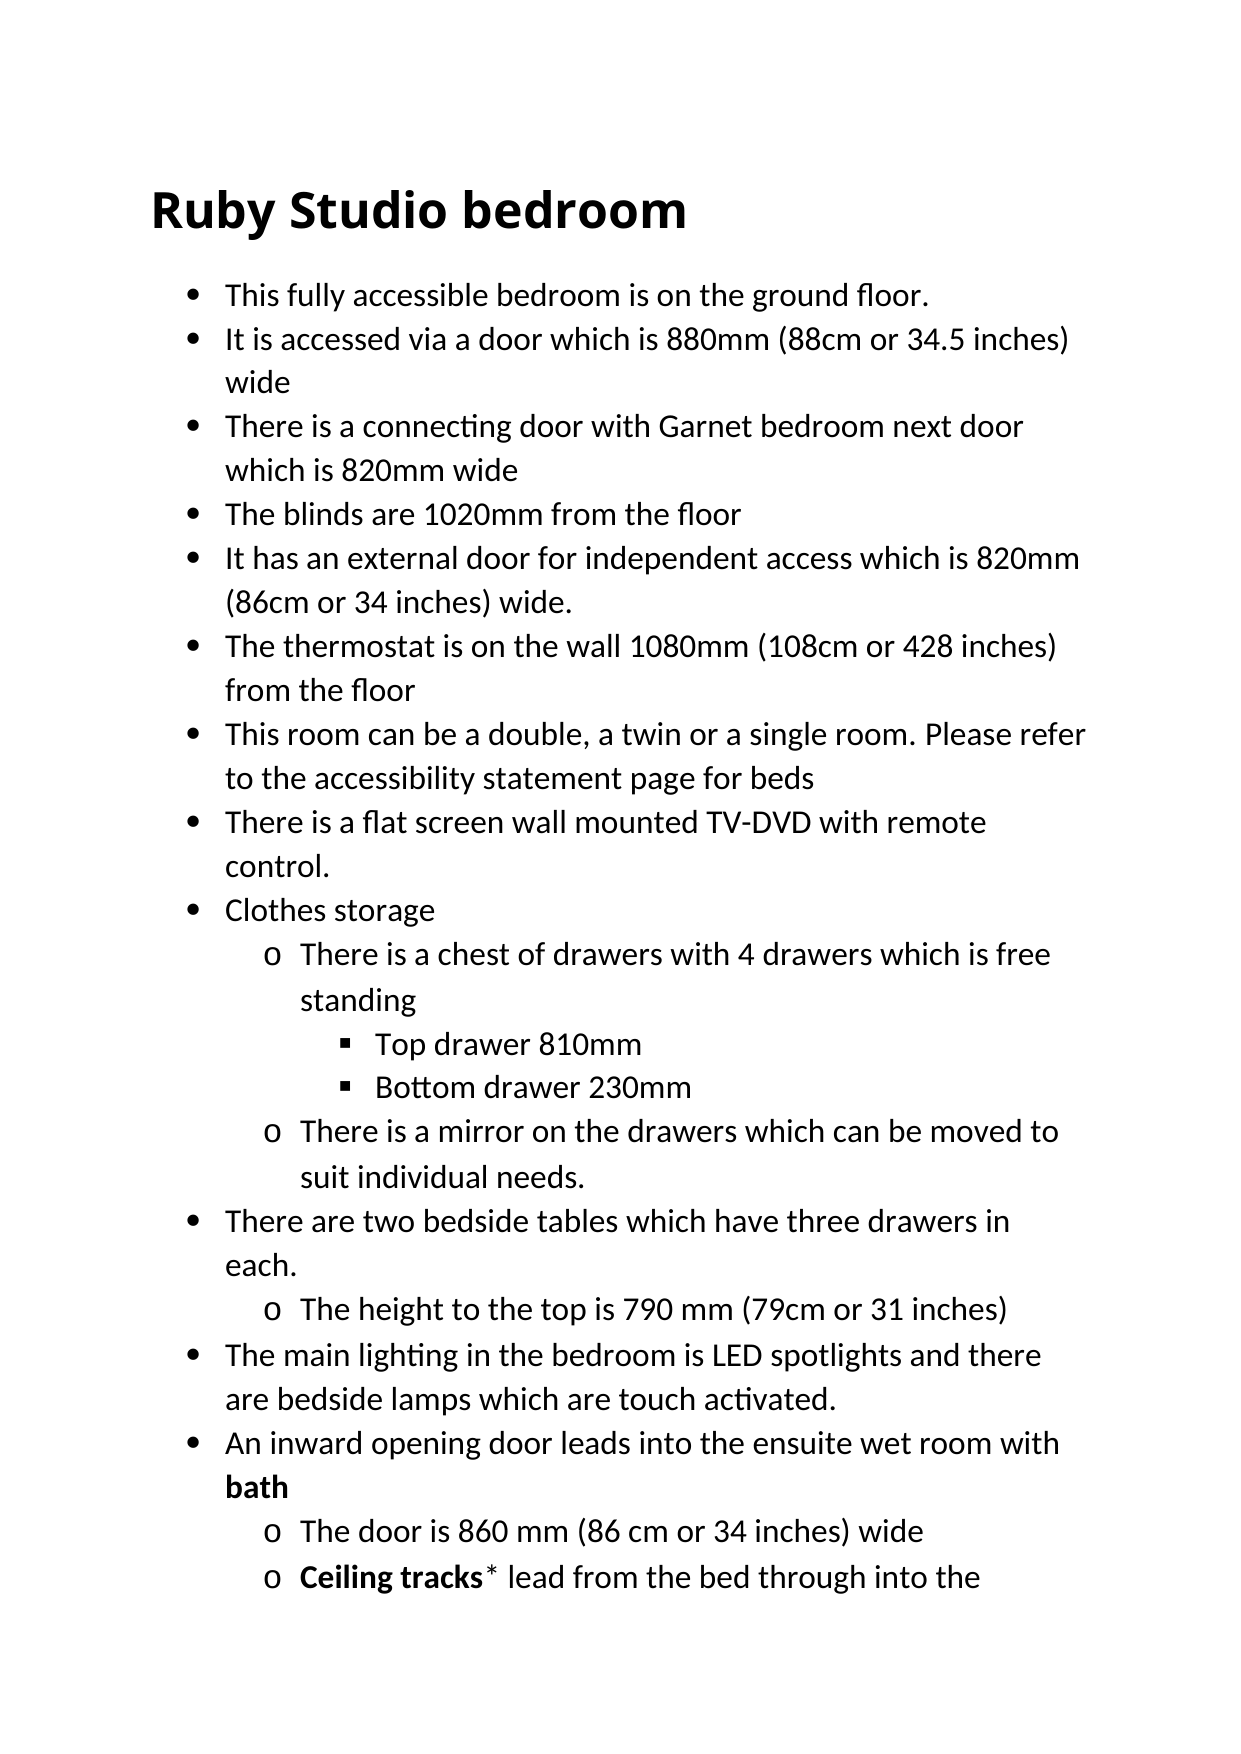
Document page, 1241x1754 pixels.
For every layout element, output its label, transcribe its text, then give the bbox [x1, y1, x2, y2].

list The height to the top is 790 mm (79cm or 31 inches) [262, 1288, 1090, 1331]
list The door is 860 mm (86 cm or 34 inches) wide [262, 1510, 1090, 1552]
list The blinds are 1020mm from the floor [187, 493, 1090, 534]
list The main lighting in the bedroom is LED spotlights and there are bedside lamps which are touch activated. [187, 1334, 1090, 1419]
list There is a mirror on the drawers which can be moved to suit individual needs. [262, 1111, 1090, 1197]
list There is a chest of drawers with 4 drawers which is free standing [262, 933, 1090, 1019]
list There is a flat screen wall mounted TV-DVD with remote control. [187, 801, 1090, 886]
list There is a connecting door with Garnet bedroom next door which is 820mm wide [187, 405, 1090, 490]
list Top drawer 810mm [337, 1023, 1090, 1063]
list There are two bedside tables which have three drawers in each. [187, 1200, 1090, 1285]
list This room can be a double, a twin or a single room. Please refer to the accessibility statement page for beds [187, 713, 1090, 798]
list An inward opening door leads into the ensuite wet room with bath [187, 1422, 1090, 1507]
subtitle Ruby Studio bedroom [150, 175, 1090, 243]
list It is accessed via a door which is 880mm (88cm or 34.5 inches) wide [187, 317, 1090, 402]
list This fully accessible bedroom is on the ground floor. [187, 273, 1090, 314]
list It has an external door for independent access which is 820mm (86cm or 34 inches) wide. [187, 537, 1090, 622]
list The thermostat is on the wall 1080mm (108cm or 428 inches) from the floor [187, 625, 1090, 710]
list Clothes storage [187, 889, 1090, 930]
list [262, 1556, 1090, 1598]
list Bottom drawer 230mm [337, 1067, 1090, 1107]
